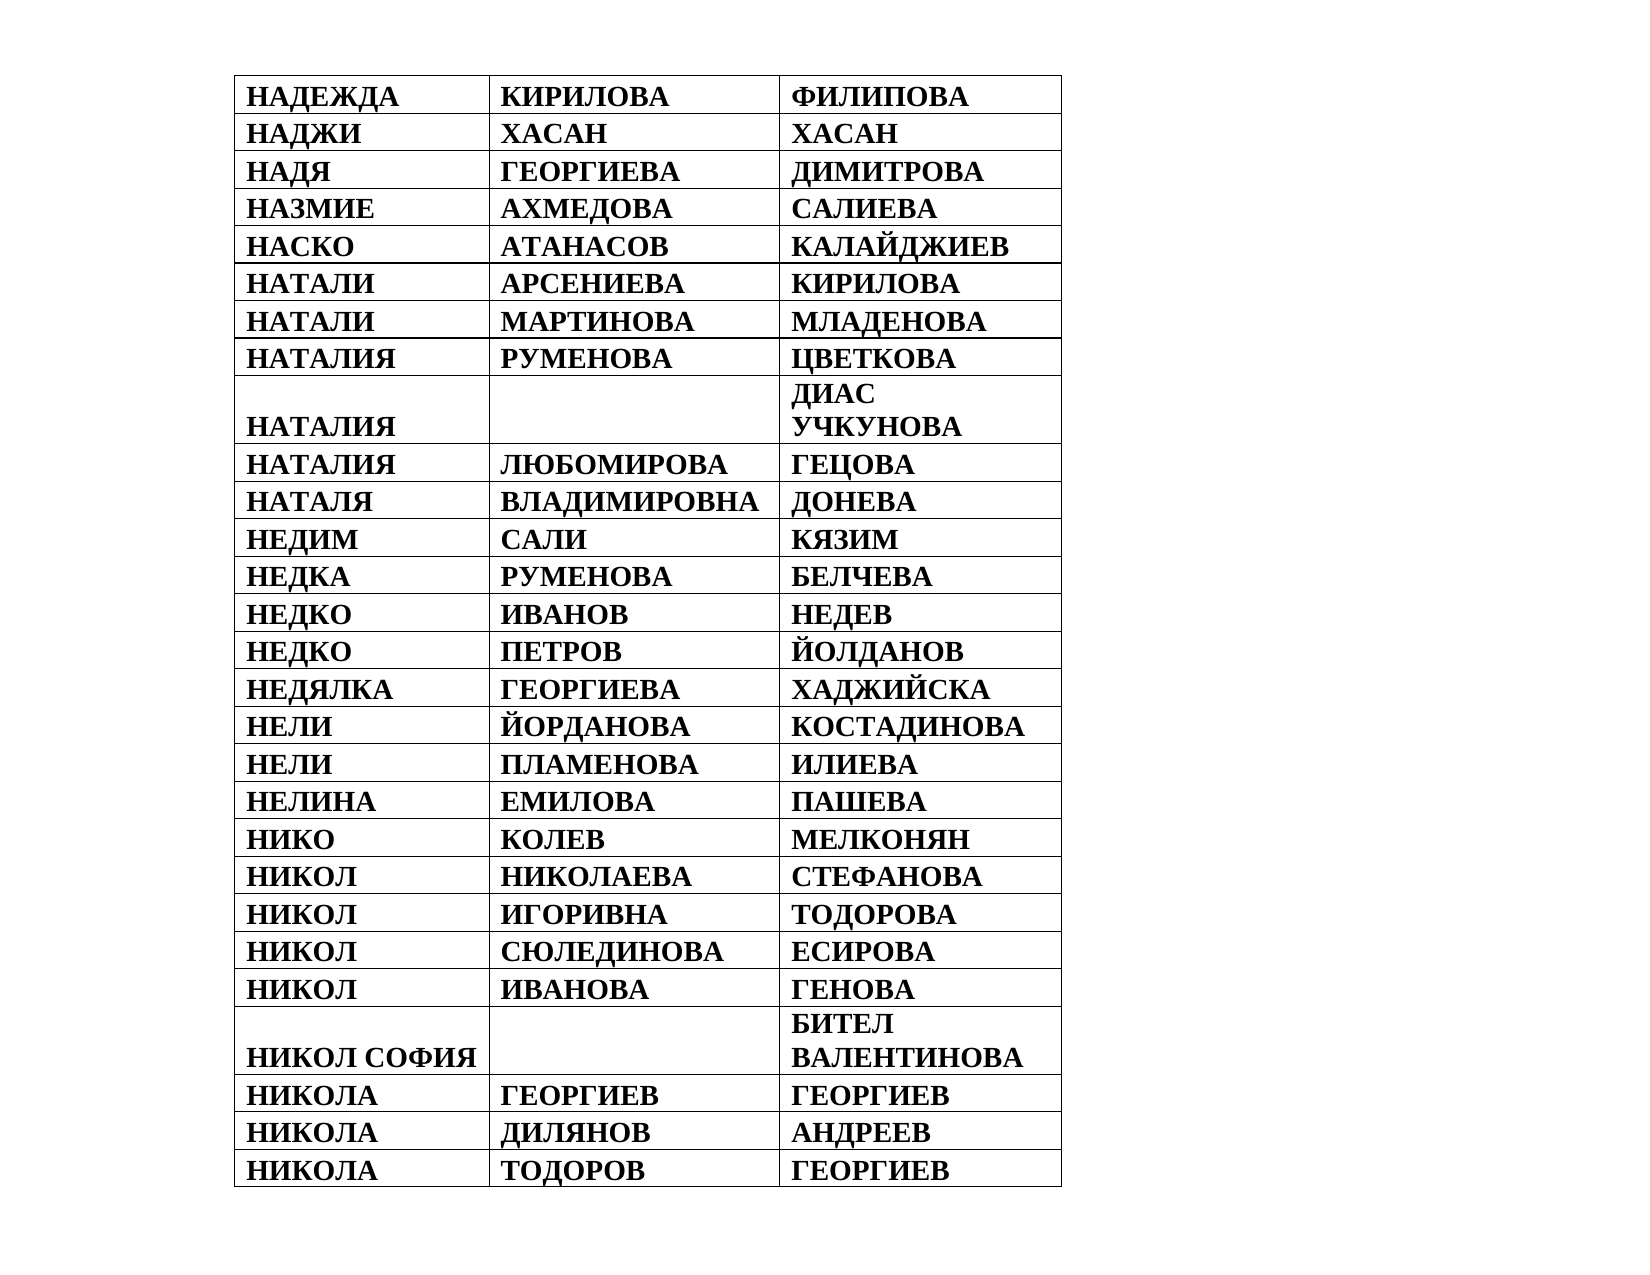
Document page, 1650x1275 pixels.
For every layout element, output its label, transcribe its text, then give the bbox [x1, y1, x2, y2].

table_cell НИКОЛА [235, 1150, 489, 1186]
table_cell КИРИЛОВА [780, 264, 1061, 300]
table_cell ИВАНОВ [490, 594, 779, 631]
table_cell НИКОЛ [235, 857, 489, 893]
table_cell НЕДИМ [235, 519, 489, 556]
table_cell БЕЛЧЕВА [780, 557, 1061, 593]
table_cell НАДЯ [235, 151, 489, 187]
table_cell ФИЛИПОВА [780, 76, 1061, 112]
table_cell РУМЕНОВА [490, 339, 779, 375]
table_cell ГЕОРГИЕВ [490, 1075, 779, 1111]
table_cell ИЛИЕВА [780, 744, 1061, 781]
table_cell АТАНАСОВ [490, 226, 779, 262]
table_cell РУМЕНОВА [490, 557, 779, 593]
table_cell ГЕЦОВА [780, 444, 1061, 481]
table_cell ПЕТРОВ [490, 632, 779, 668]
table_cell КАЛАЙДЖИЕВ [780, 226, 1061, 262]
table_cell НИКОЛА [235, 1075, 489, 1111]
table_cell МЛАДЕНОВА [780, 301, 1061, 337]
table_cell ХАДЖИЙСКА [780, 669, 1061, 706]
table_cell ЦВЕТКОВА [780, 339, 1061, 375]
table_cell [490, 376, 779, 443]
table_cell НИКОЛАЕВА [490, 857, 779, 893]
table_cell ИГОРИВНА [490, 894, 779, 931]
table_cell ЙОРДАНОВА [490, 707, 779, 743]
table_cell НАТАЛИ [235, 264, 489, 300]
table_cell САЛИ [490, 519, 779, 556]
table_cell ПАШЕВА [780, 782, 1061, 818]
table_cell НЕДКА [235, 557, 489, 593]
table_cell ТОДОРОВА [780, 894, 1061, 931]
table_cell НАДЖИ [235, 114, 489, 150]
table_cell КЯЗИМ [780, 519, 1061, 556]
table_cell ПЛАМЕНОВА [490, 744, 779, 781]
table_cell СЮЛЕДИНОВА [490, 932, 779, 968]
table_cell НИКОЛ СОФИЯ [235, 1007, 489, 1074]
table_cell КОЛЕВ [490, 819, 779, 856]
table_cell НЕЛИ [235, 707, 489, 743]
table_cell НИКО [235, 819, 489, 856]
table_cell ДИМИТРОВА [780, 151, 1061, 187]
table_cell ГЕОРГИЕВ [780, 1150, 1061, 1186]
table_cell НАДЕЖДА [235, 76, 489, 112]
table_cell НИКОЛ [235, 932, 489, 968]
table_cell НЕЛИНА [235, 782, 489, 818]
table_cell САЛИЕВА [780, 189, 1061, 225]
table_cell ГЕНОВА [780, 969, 1061, 1006]
table_cell НЕДКО [235, 632, 489, 668]
table_cell ХАСАН [780, 114, 1061, 150]
table_cell НЕДЕВ [780, 594, 1061, 631]
table_cell ИВАНОВА [490, 969, 779, 1006]
table_cell НИКОЛ [235, 894, 489, 931]
table_cell ДОНЕВА [780, 482, 1061, 518]
table_cell [490, 1007, 779, 1074]
table_cell МЕЛКОНЯН [780, 819, 1061, 856]
table_cell АРСЕНИЕВА [490, 264, 779, 300]
table_cell СТЕФАНОВА [780, 857, 1061, 893]
table_cell ДИАС УЧКУНОВА [780, 376, 1061, 443]
table_cell НАТАЛИЯ [235, 376, 489, 443]
table_cell ГЕОРГИЕВА [490, 669, 779, 706]
table_cell НИКОЛ [235, 969, 489, 1006]
table_cell ВЛАДИМИРОВНА [490, 482, 779, 518]
table_cell КИРИЛОВА [490, 76, 779, 112]
table_cell НЕДЯЛКА [235, 669, 489, 706]
table_cell ЙОЛДАНОВ [780, 632, 1061, 668]
table_cell ХАСАН [490, 114, 779, 150]
table_cell НАТАЛИ [235, 301, 489, 337]
table_cell ЛЮБОМИРОВА [490, 444, 779, 481]
table_cell АНДРЕЕВ [780, 1112, 1061, 1149]
table_cell НАЗМИЕ [235, 189, 489, 225]
table_cell МАРТИНОВА [490, 301, 779, 337]
table_cell НАТАЛИЯ [235, 444, 489, 481]
table_cell ГЕОРГИЕВА [490, 151, 779, 187]
table_cell КОСТАДИНОВА [780, 707, 1061, 743]
table_cell ДИЛЯНОВ [490, 1112, 779, 1149]
table_cell ГЕОРГИЕВ [780, 1075, 1061, 1111]
table_cell НЕЛИ [235, 744, 489, 781]
table_cell НАТАЛЯ [235, 482, 489, 518]
table_cell НЕДКО [235, 594, 489, 631]
table_cell НИКОЛА [235, 1112, 489, 1149]
table_cell ЕМИЛОВА [490, 782, 779, 818]
table_cell НАТАЛИЯ [235, 339, 489, 375]
table_cell АХМЕДОВА [490, 189, 779, 225]
table_cell ЕСИРОВА [780, 932, 1061, 968]
table_cell БИТЕЛ ВАЛЕНТИНОВА [780, 1007, 1061, 1074]
table_cell НАСКО [235, 226, 489, 262]
table_cell ТОДОРОВ [490, 1150, 779, 1186]
